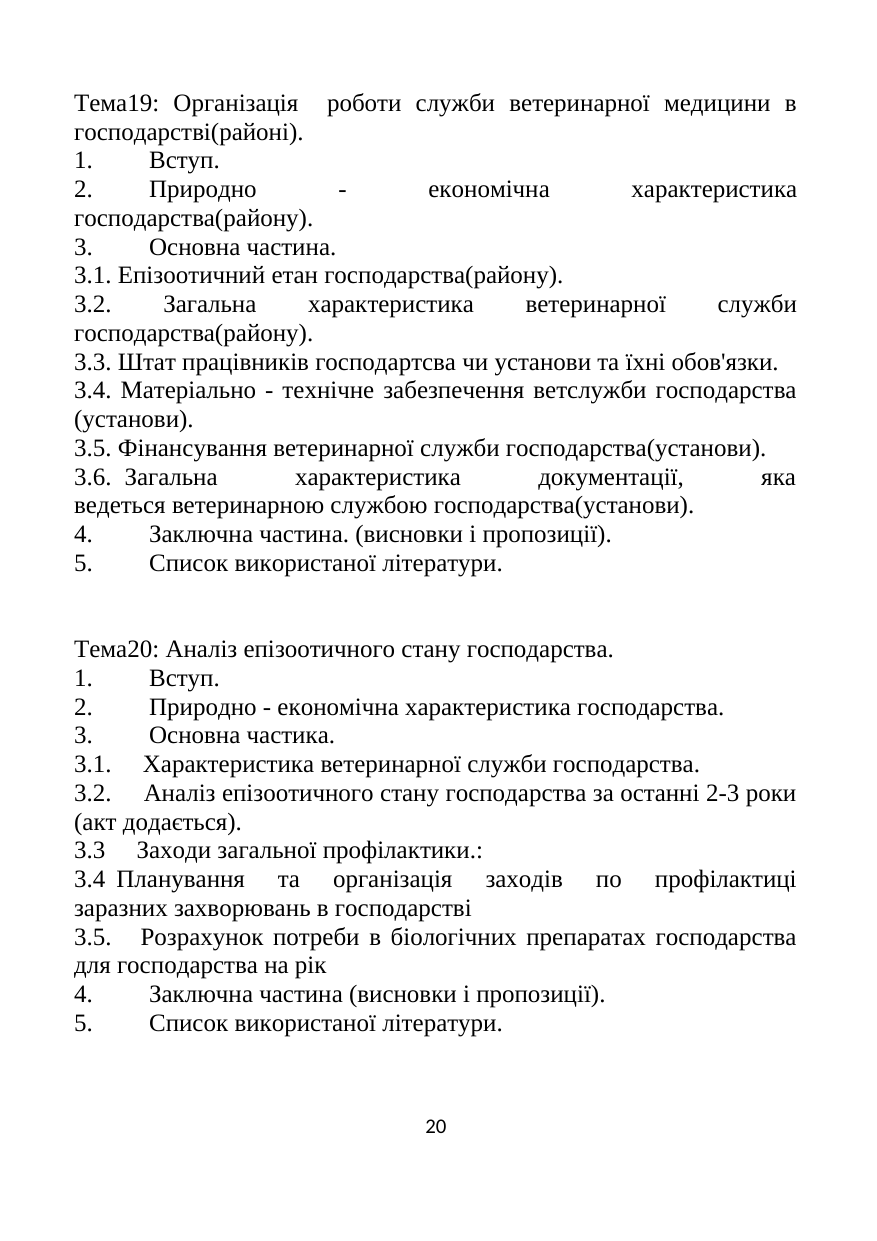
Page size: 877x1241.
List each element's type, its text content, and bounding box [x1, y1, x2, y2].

text 4. Заключна частина (висновки і пропозиції). [74, 979, 797, 1008]
text 1. Вступ. [74, 145, 797, 174]
text 3.3 Заходи загальної профілактики.: [74, 835, 797, 864]
text 3.4 Планування та організація заходів по профілактиці заразних захворювань в господарстві [74, 864, 797, 922]
text 3.5. Фінансування ветеринарної служби господарства(установи). [74, 433, 797, 462]
text Тема20: Аналіз епізоотичного стану господарства. [74, 634, 797, 663]
text 3.1. Характеристика ветеринарної служби господарства. [74, 749, 797, 778]
text 2. Природно - економічна характеристика господарства. [74, 692, 797, 720]
text 3.1. Епізоотичний етан господарства(району). [74, 260, 797, 289]
text 5. Список використаної літератури. [74, 1008, 797, 1037]
text 3.3. Штат працівників господартсва чи установи та їхні обов'язки. [74, 347, 797, 375]
text 5. Список використаної літератури. [74, 548, 797, 577]
text 3. Основна частика. [74, 720, 797, 749]
text 1. Вступ. [74, 663, 797, 692]
text 3.4. Матеріально - технічне забезпечення ветслужби господарства (установи). [74, 375, 797, 433]
text 3.2. Загальна характеристика ветеринарної служби господарства(району). [74, 289, 797, 347]
text 3. Основна частина. [74, 232, 797, 260]
text 3.2. Аналіз епізоотичного стану господарства за останні 2-3 роки (акт додається). [74, 778, 797, 835]
text Тема19: Організація роботи служби ветеринарної медицини в господарстві(районі). [74, 88, 797, 145]
text 3.6. Загальна характеристика документації, яка ведеться ветеринарною службою господарства(установи). [74, 462, 797, 519]
text 3.5. Розрахунок потреби в біологічних препаратах господарства для господарства на рік [74, 922, 797, 979]
text 4. Заключна частина. (висновки і пропозиції). [74, 519, 797, 548]
text 2. Природно - економічна характеристика господарства(району). [74, 174, 797, 232]
